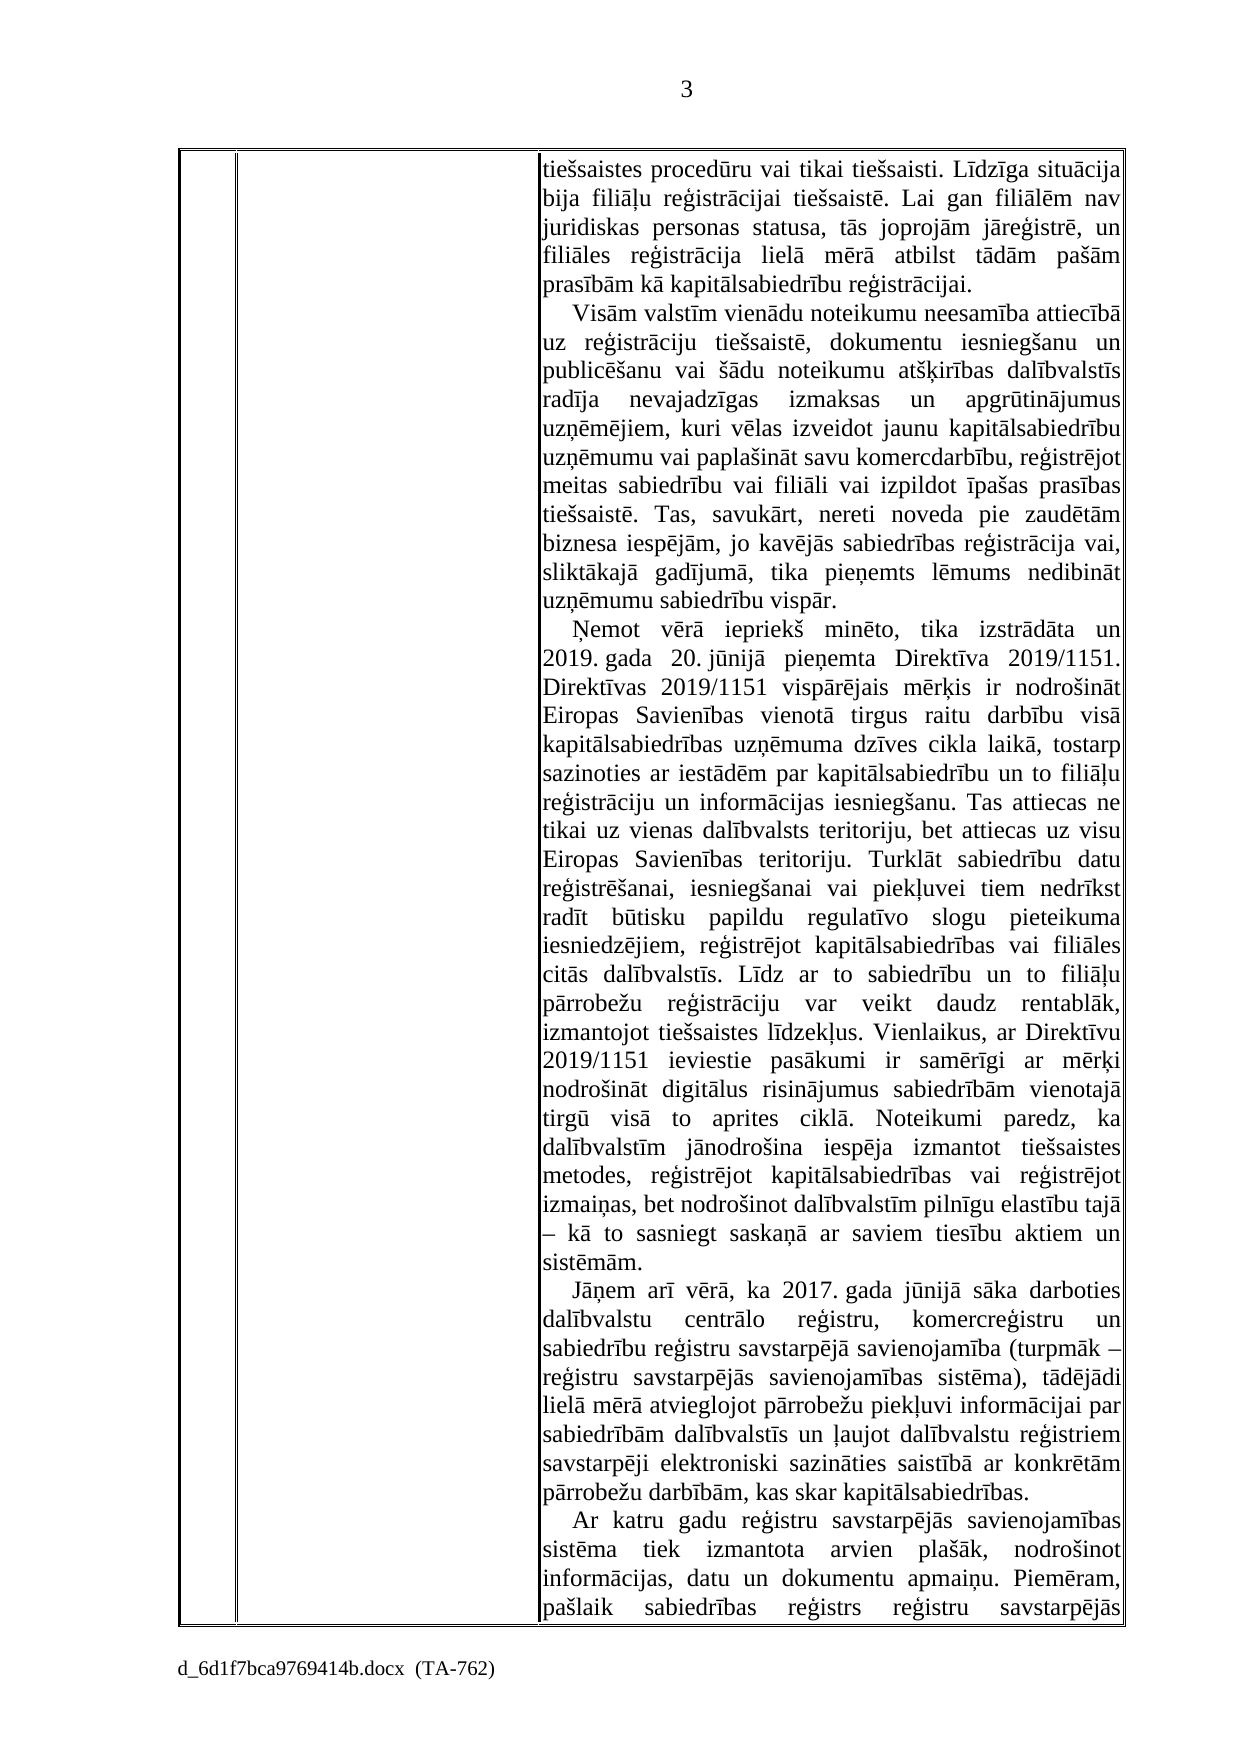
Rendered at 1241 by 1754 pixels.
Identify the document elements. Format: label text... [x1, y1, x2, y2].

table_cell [539, 151, 1123, 1623]
table_cell 2. [181, 151, 237, 1623]
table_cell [237, 149, 539, 1623]
